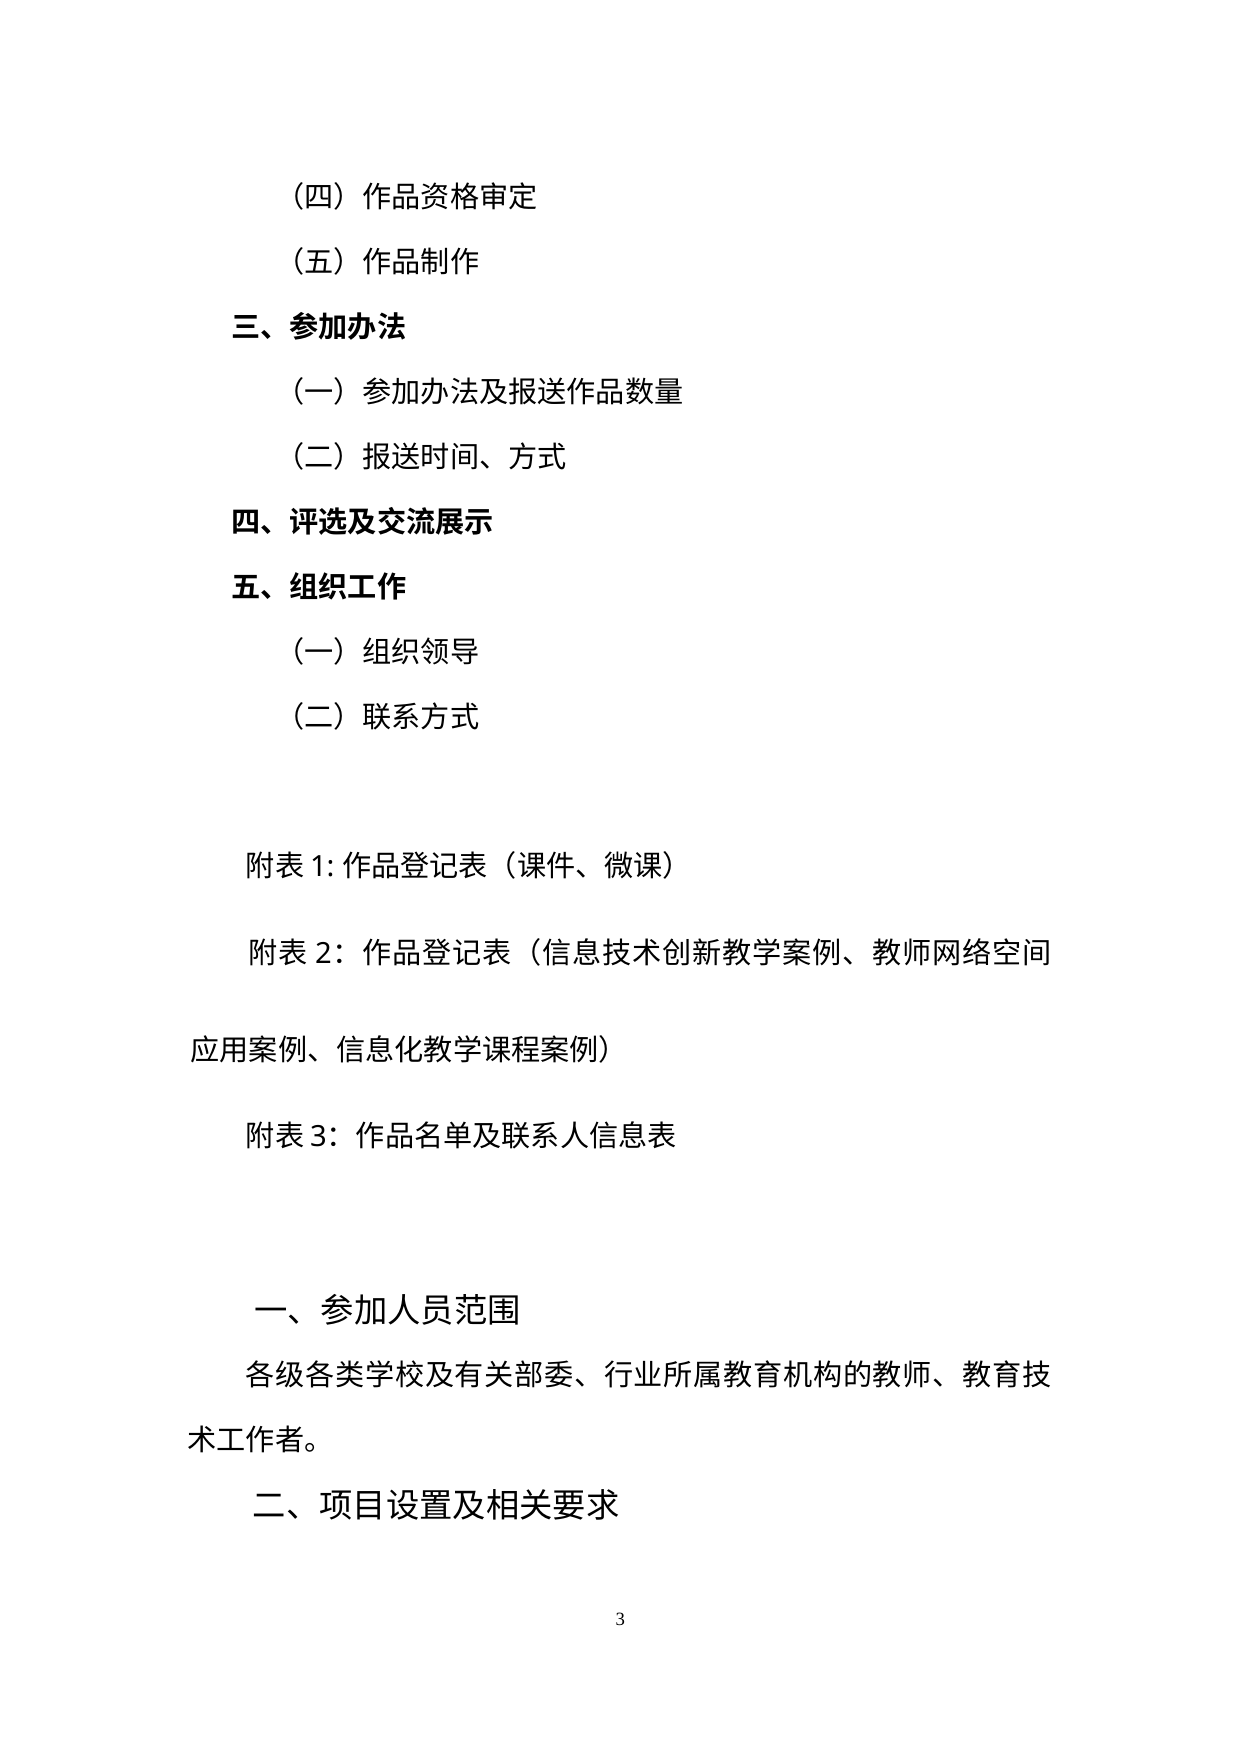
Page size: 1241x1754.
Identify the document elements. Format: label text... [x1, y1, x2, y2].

text 一、参加人员范围 [187, 1275, 1053, 1340]
text 附表1: 作品登记表（课件、微课） [187, 832, 1053, 897]
text 各级各类学校及有关部委、行业所属教育机构的教师、教育技术工作者。 [187, 1340, 1053, 1470]
text 附表3：作品名单及联系人信息表 [187, 1102, 1053, 1167]
text （二）报送时间、方式 [231, 422, 1053, 487]
text （二）联系方式 [231, 682, 1053, 747]
text 附表2：作品登记表（信息技术创新教学案例、教师网络空间应用案例、信息化教学课程案例） [190, 918, 1053, 1080]
text 四、评选及交流展示 [187, 487, 1053, 552]
text （一）组织领导 [231, 617, 1053, 682]
text 五、组织工作 [187, 552, 1053, 617]
text 三、参加办法 [187, 292, 1053, 357]
text （五）作品制作 [231, 227, 1053, 292]
text 二、项目设置及相关要求 [187, 1470, 1053, 1535]
text （四）作品资格审定 [231, 162, 1053, 227]
text （一）参加办法及报送作品数量 [231, 357, 1053, 422]
